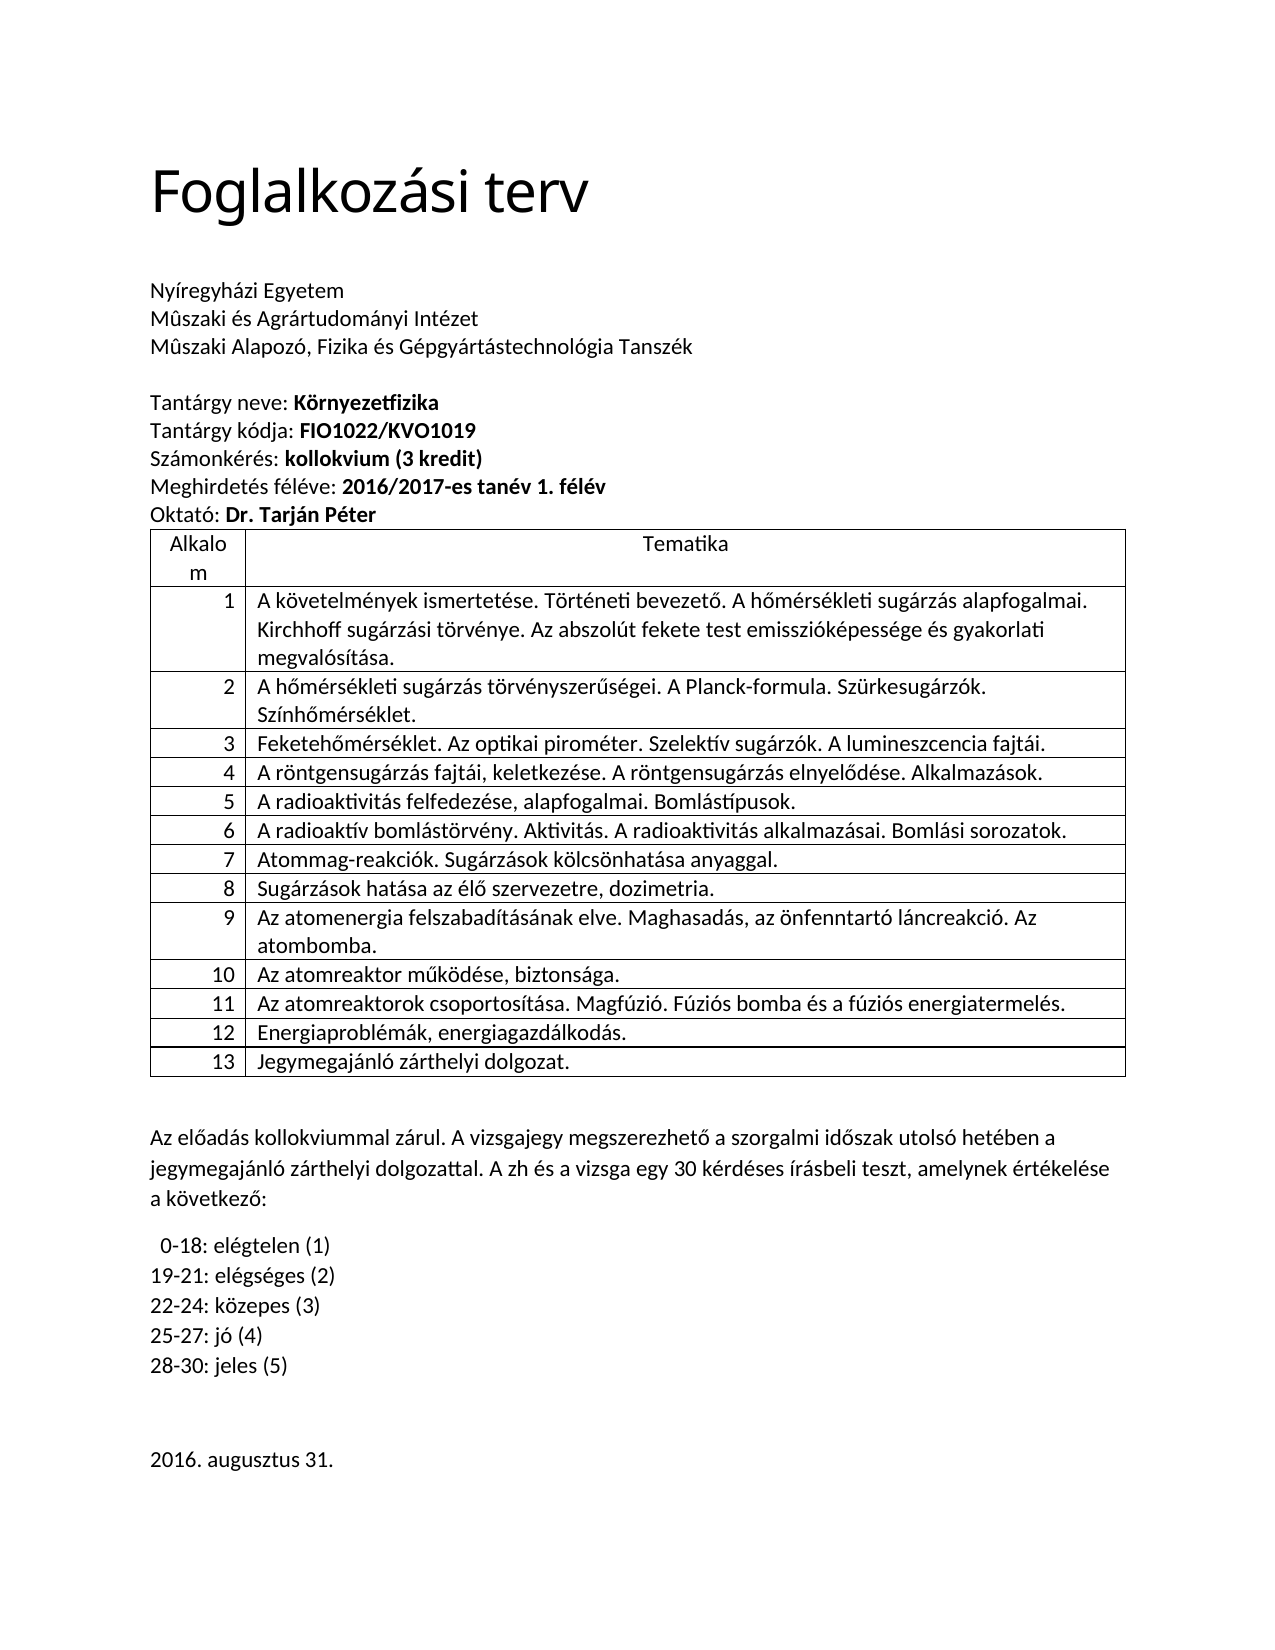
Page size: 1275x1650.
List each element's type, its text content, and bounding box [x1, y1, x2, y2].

table_header Tematika [246, 530, 1125, 586]
table_cell 6 [151, 816, 245, 844]
table_cell 12 [151, 1019, 245, 1046]
table_cell 2 [151, 672, 245, 728]
text Számonkérés: kollokvium (3 kredit) [150, 444, 1125, 472]
table_header Alkalom [151, 530, 245, 586]
table_cell 4 [151, 758, 245, 786]
text 0-18: elégtelen (1) 19-21: elégséges (2) 22-24: közepes (3) 25-27: jó (4) 28-30: jeles (5) [150, 1231, 1125, 1379]
text Meghirdetés féléve: 2016/2017-es tanév 1. félév [150, 472, 1125, 501]
table_cell 11 [151, 989, 245, 1017]
table_cell Az atomreaktorok csoportosítása. Magfúzió. Fúziós bomba és a fúziós energiatermelés. [246, 989, 1125, 1017]
table_cell Sugárzások hatása az élő szervezetre, dozimetria. [246, 874, 1125, 902]
table_cell 7 [151, 845, 245, 873]
table_cell A követelmények ismertetése. Történeti bevezető. A hőmérsékleti sugárzás alapfogalmai. Kirchhoff sugárzási törvénye. Az abszolút fekete test emisszióképessége és gyakorlati megvalósítása. [246, 587, 1125, 671]
table_cell A hőmérsékleti sugárzás törvényszerűségei. A Planck-formula. Szürkesugárzók. Színhőmérséklet. [246, 672, 1125, 728]
text Az előadás kollokviummal zárul. A vizsgajegy megszerezhető a szorgalmi időszak utolsó hetében a jegymegajánló zárthelyi dolgozattal. A zh és a vizsga egy 30 kérdéses írásbeli teszt, amelynek értékelése a következő: [150, 1123, 1125, 1212]
table_cell Energiaproblémák, energiagazdálkodás. [246, 1019, 1125, 1046]
title Foglalkozási terv [150, 150, 1125, 229]
text Mûszaki Alapozó, Fizika és Gépgyártástechnológia Tanszék [150, 332, 1125, 360]
table_cell Az atomenergia felszabadításának elve. Maghasadás, az önfenntartó láncreakció. Az atombomba. [246, 903, 1125, 959]
table_cell 9 [151, 903, 245, 959]
text Nyíregyházi Egyetem [150, 276, 1125, 304]
table_cell A radioaktív bomlástörvény. Aktivitás. A radioaktivitás alkalmazásai. Bomlási sorozatok. [246, 816, 1125, 844]
table_cell Feketehőmérséklet. Az optikai pirométer. Szelektív sugárzók. A lumineszcencia fajtái. [246, 729, 1125, 757]
table_cell 1 [151, 587, 245, 671]
table_cell A röntgensugárzás fajtái, keletkezése. A röntgensugárzás elnyelődése. Alkalmazások. [246, 758, 1125, 786]
table_cell 10 [151, 960, 245, 988]
table_cell Atommag-reakciók. Sugárzások kölcsönhatása anyaggal. [246, 845, 1125, 873]
table_cell Az atomreaktor működése, biztonsága. [246, 960, 1125, 988]
table_cell Jegymegajánló zárthelyi dolgozat. [246, 1048, 1125, 1076]
table_cell 3 [151, 729, 245, 757]
table_cell 13 [151, 1048, 245, 1076]
table_cell 5 [151, 787, 245, 815]
text Tantárgy kódja: FIO1022/KVO1019 [150, 416, 1125, 444]
table_cell A radioaktivitás felfedezése, alapfogalmai. Bomlástípusok. [246, 787, 1125, 815]
text Tantárgy neve: Környezetfizika [150, 388, 1125, 416]
text 2016. augusztus 31. [150, 1445, 1125, 1473]
table_cell 8 [151, 874, 245, 902]
text Mûszaki és Agrártudományi Intézet [150, 304, 1125, 332]
text Oktató: Dr. Tarján Péter [150, 501, 1125, 528]
